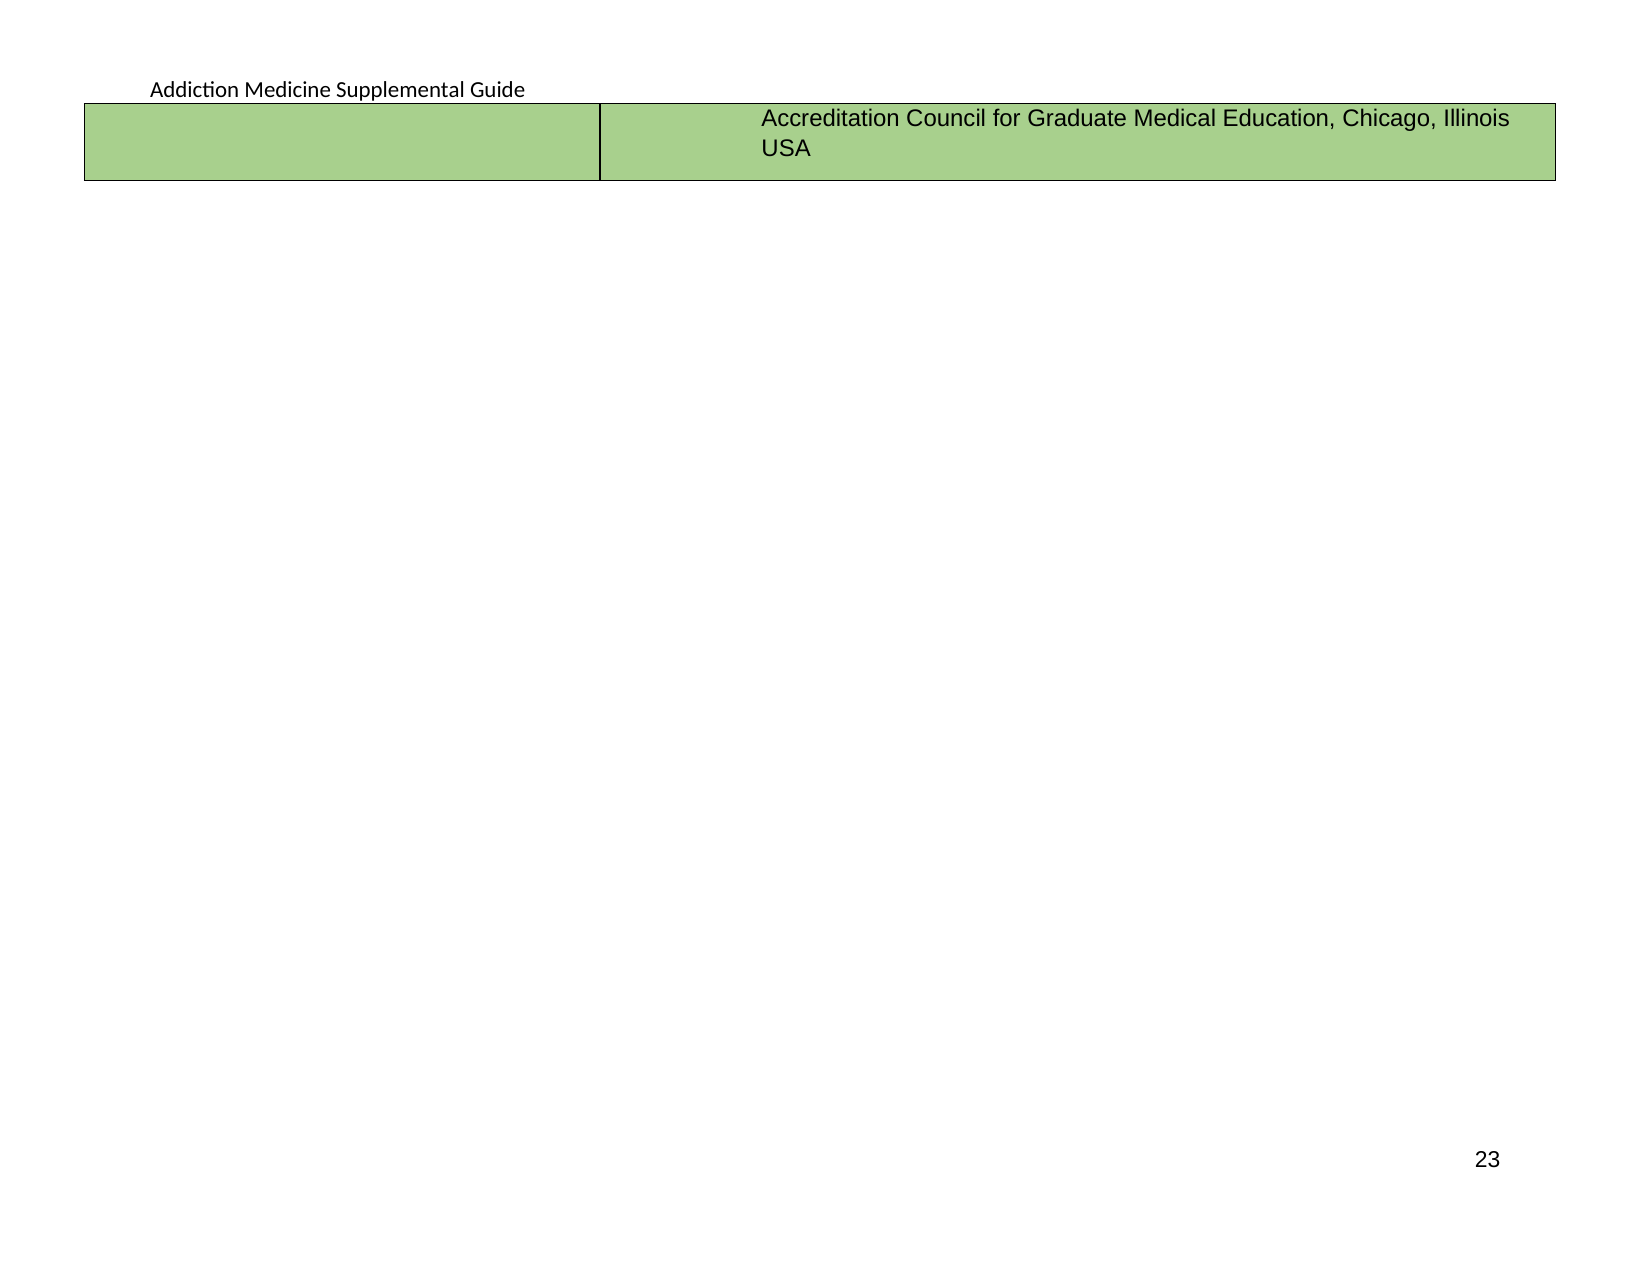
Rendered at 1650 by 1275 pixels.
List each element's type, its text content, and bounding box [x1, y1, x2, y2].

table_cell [601, 104, 1555, 180]
table_cell Notes or Resources [85, 104, 599, 180]
